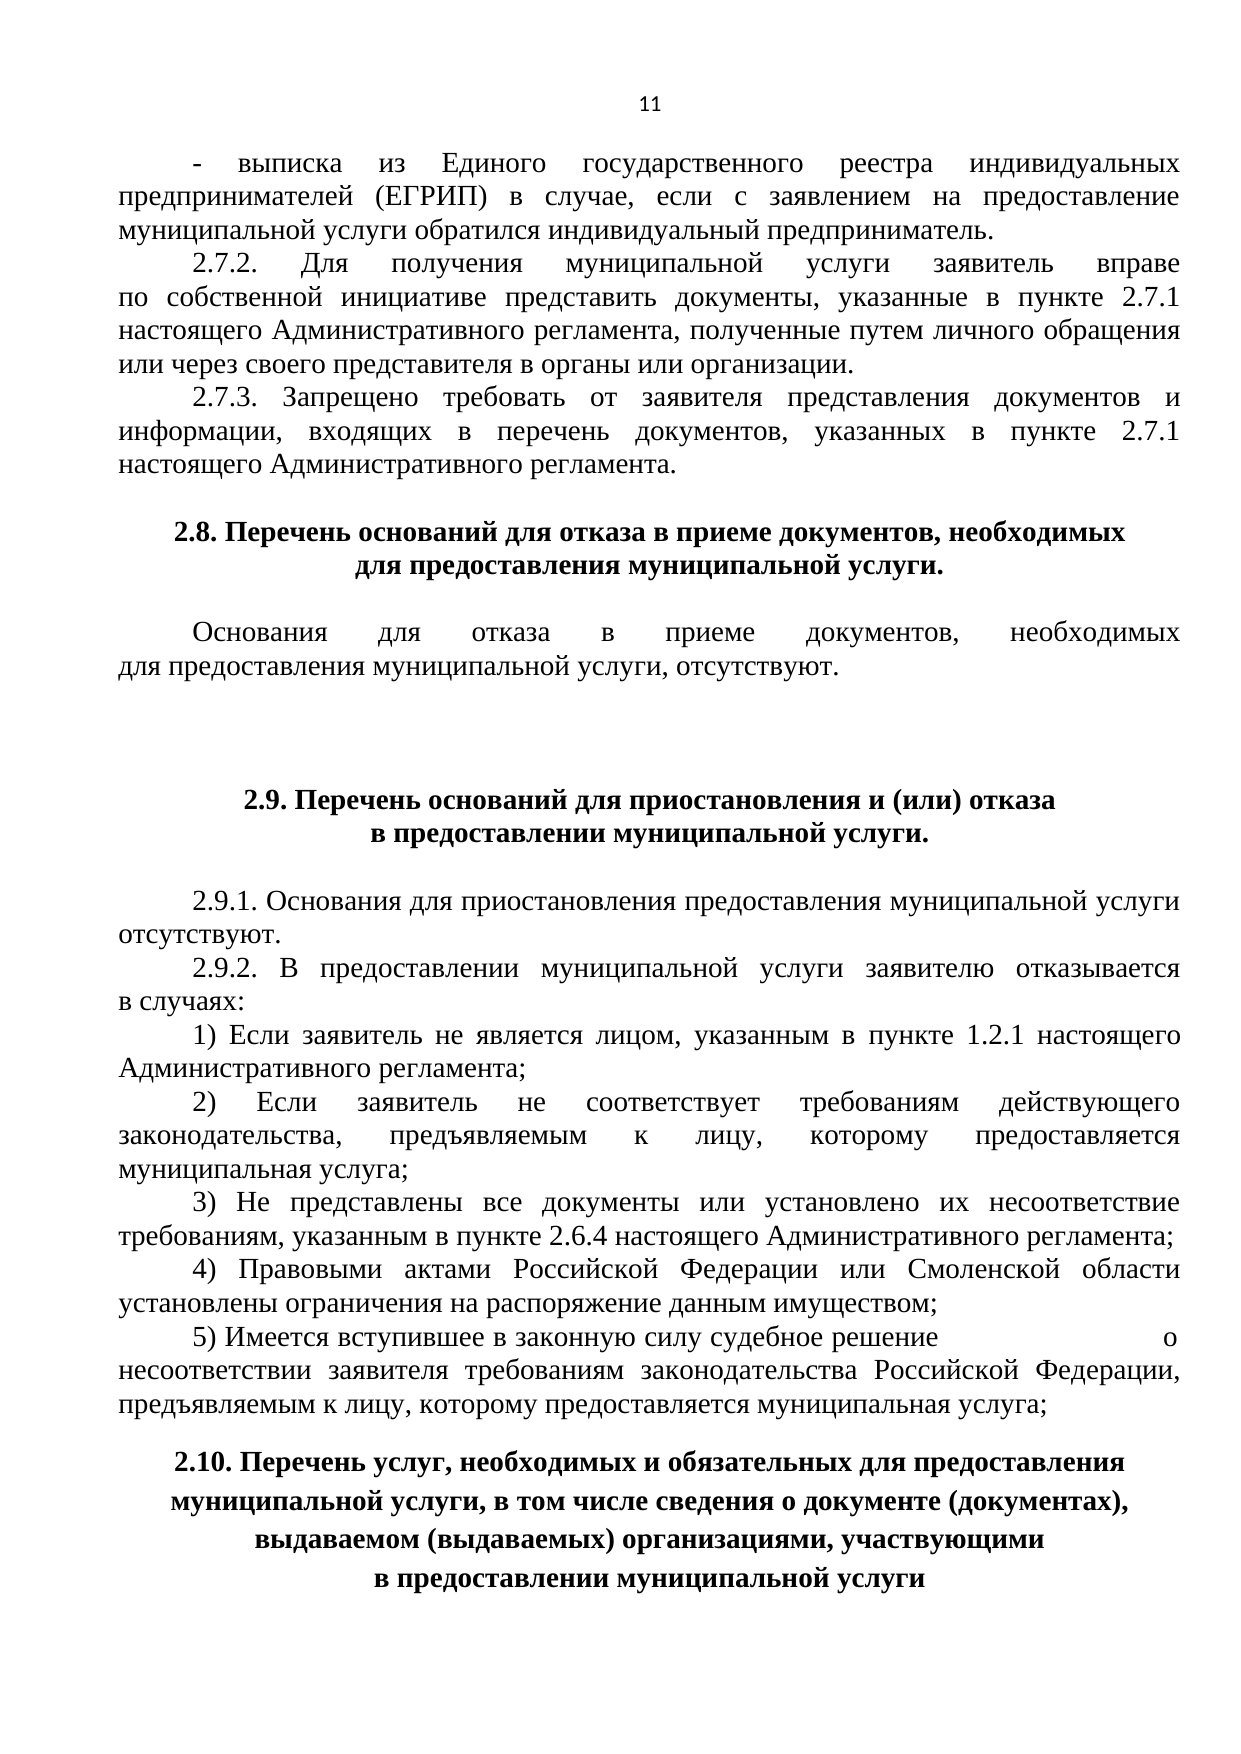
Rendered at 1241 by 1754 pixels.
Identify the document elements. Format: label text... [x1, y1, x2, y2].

list 3) Не представлены все документы или установлено их несоответствие требованиям, указанным в пункте 2.6.4 настоящего Административного регламента; [118, 1184, 1181, 1252]
text 2.10. Перечень услуг, необходимых и обязательных для предоставления муниципальной услуги, в том числе сведения о документе (документах), выдаваемом (выдаваемых) организациями, участвующими в предоставлении муниципальной услуги [118, 1444, 1181, 1593]
text 4) Правовыми актами Российской Федерации или Смоленской области установлены ограничения на распоряжение данным имуществом; [118, 1252, 1181, 1319]
text 2.7.2. Для получения муниципальной услуги заявитель вправе по собственной инициативе представить документы, указанные в пункте 2.7.1 настоящего Административного регламента, полученные путем личного обращения или через своего представителя в органы или организации. [118, 245, 1181, 379]
text 2) Если заявитель не соответствует требованиям действующего законодательства, предъявляемым к лицу, которому предоставляется муниципальная услуга; [118, 1084, 1181, 1184]
text 5) Имеется вступившее в законную силу судебное решение о несоответствии заявителя требованиям законодательства Российской Федерации, предъявляемым к лицу, которому предоставляется муниципальная услуга; [118, 1319, 1181, 1419]
list 1) Если заявитель не является лицом, указанным в пункте 1.2.1 настоящего Административного регламента; [118, 1017, 1181, 1084]
text - выписка из Единого государственного реестра индивидуальных предпринимателей (ЕГРИП) в случае, если с заявлением на предоставление муниципальной услуги обратился индивидуальный предприниматель. [118, 145, 1181, 245]
text Основания для отказа в приеме документов, необходимых для предоставления муниципальной услуги, отсутствуют. [118, 614, 1181, 681]
text 2.8. Перечень оснований для отказа в приеме документов, необходимых для предоставления муниципальной услуги. [118, 514, 1181, 581]
text 2.7.3. Запрещено требовать от заявителя представления документов и информации, входящих в перечень документов, указанных в пункте 2.7.1 настоящего Административного регламента. [118, 379, 1181, 480]
list 2.9.1. Основания для приостановления предоставления муниципальной услуги отсутствуют. [118, 883, 1181, 950]
list 2.9.2. В предоставлении муниципальной услуги заявителю отказывается в случаях: [118, 950, 1181, 1017]
text 2.9. Перечень оснований для приостановления и (или) отказа в предоставлении муниципальной услуги. [118, 782, 1181, 849]
